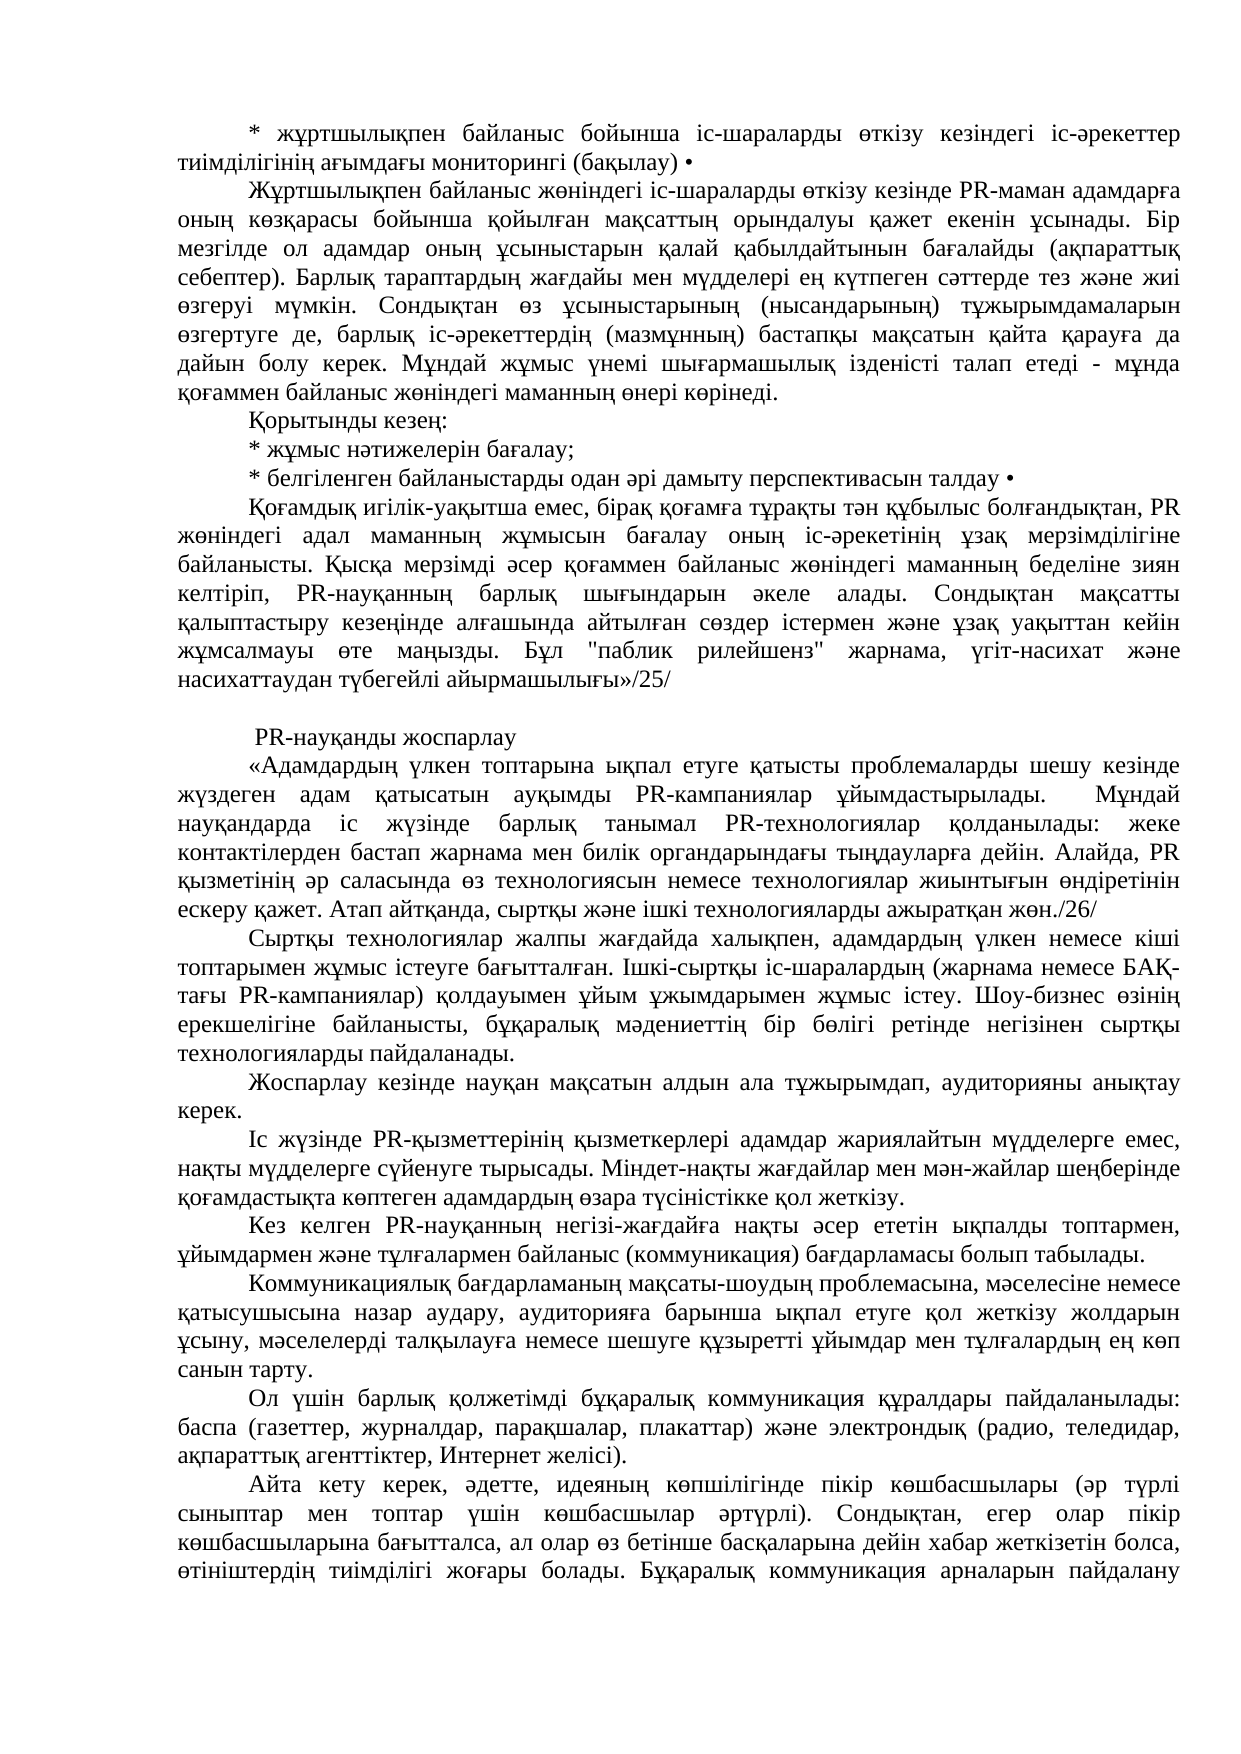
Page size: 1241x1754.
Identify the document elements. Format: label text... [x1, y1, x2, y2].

text Сыртқы технологиялар жалпы жағдайда халықпен, адамдардың үлкен немесе кіші топтарымен жұмыс істеуге бағытталған. Ішкі-сыртқы іс-шаралардың (жарнама немесе БАҚ-тағы PR-кампаниялар) қолдауымен ұйым ұжымдарымен жұмыс істеу. Шоу-бизнес өзінің ерекшелігіне байланысты, бұқаралық мәдениеттің бір бөлігі ретінде негізінен сыртқы технологияларды пайдаланады. [177, 923, 1181, 1067]
text Қоғамдық игілік-уақытша емес, бірақ қоғамға тұрақты тән құбылыс болғандықтан, PR жөніндегі адал маманның жұмысын бағалау оның іс-әрекетінің ұзақ мерзімділігіне байланысты. Қысқа мерзімді әсер қоғаммен байланыс жөніндегі маманның беделіне зиян келтіріп, PR-науқанның барлық шығындарын әкеле алады. Сондықтан мақсатты қалыптастыру кезеңінде алғашында айтылған сөздер істермен және ұзақ уақыттан кейін жұмсалмауы өте маңызды. Бұл "паблик рилейшенз" жарнама, үгіт-насихат және насихаттаудан түбегейлі айырмашылығы»/25/ [177, 492, 1181, 693]
text «Адамдардың үлкен топтарына ықпал етуге қатысты проблемаларды шешу кезінде жүздеген адам қатысатын ауқымды PR-кампаниялар ұйымдастырылады. Мұндай науқандарда іс жүзінде барлық танымал PR-технологиялар қолданылады: жеке контактілерден бастап жарнама мен билік органдарындағы тыңдауларға дейін. Алайда, PR қызметінің әр саласында өз технологиясын немесе технологиялар жиынтығын өндіретінін ескеру қажет. Атап айтқанда, сыртқы және ішкі технологияларды ажыратқан жөн./26/ [177, 751, 1181, 923]
text * жұмыс нәтижелерін бағалау; [177, 434, 1181, 463]
text Іс жүзінде РR-қызметтерінің қызметкерлері адамдар жариялайтын мүдделерге емес, нақты мүдделерге сүйенуге тырысады. Міндет-нақты жағдайлар мен мән-жайлар шеңберінде қоғамдастықта көптеген адамдардың өзара түсіністікке қол жеткізу. [177, 1124, 1181, 1211]
text Ол үшін барлық қолжетімді бұқаралық коммуникация құралдары пайдаланылады: баспа (газеттер, журналдар, парақшалар, плакаттар) және электрондық (радио, теледидар, ақпараттық агенттіктер, Интернет желісі). [177, 1383, 1181, 1469]
text Қорытынды кезең: [177, 406, 1181, 434]
text PR-науқанды жоспарлау [177, 722, 1181, 751]
text * жұртшылықпен байланыс бойынша іс-шараларды өткізу кезіндегі іс-әрекеттер тиімділігінің ағымдағы мониторингі (бақылау) • [177, 118, 1181, 176]
text Коммуникациялық бағдарламаның мақсаты-шоудың проблемасына, мәселесіне немесе қатысушысына назар аудару, аудиторияға барынша ықпал етуге қол жеткізу жолдарын ұсыну, мәселелерді талқылауға немесе шешуге құзыретті ұйымдар мен тұлғалардың ең көп санын тарту. [177, 1268, 1181, 1383]
text Жоспарлау кезінде науқан мақсатын алдын ала тұжырымдап, аудиторияны анықтау керек. [177, 1067, 1181, 1124]
text Кез келген PR-науқанның негізі-жағдайға нақты әсер ететін ықпалды топтармен, ұйымдармен және тұлғалармен байланыс (коммуникация) бағдарламасы болып табылады. [177, 1211, 1181, 1268]
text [177, 1469, 1181, 1584]
text * белгіленген байланыстарды одан әрі дамыту перспективасын талдау • [177, 463, 1181, 492]
text Жұртшылықпен байланыс жөніндегі іс-шараларды өткізу кезінде PR-маман адамдарға оның көзқарасы бойынша қойылған мақсаттың орындалуы қажет екенін ұсынады. Бір мезгілде ол адамдар оның ұсыныстарын қалай қабылдайтынын бағалайды (ақпараттық себептер). Барлық тараптардың жағдайы мен мүдделері ең күтпеген сәттерде тез және жиі өзгеруі мүмкін. Сондықтан өз ұсыныстарының (нысандарының) тұжырымдамаларын өзгертуге де, барлық іс-әрекеттердің (мазмұнның) бастапқы мақсатын қайта қарауға да дайын болу керек. Мұндай жұмыс үнемі шығармашылық ізденісті талап етеді - мұнда қоғаммен байланыс жөніндегі маманның өнері көрінеді. [177, 176, 1181, 406]
